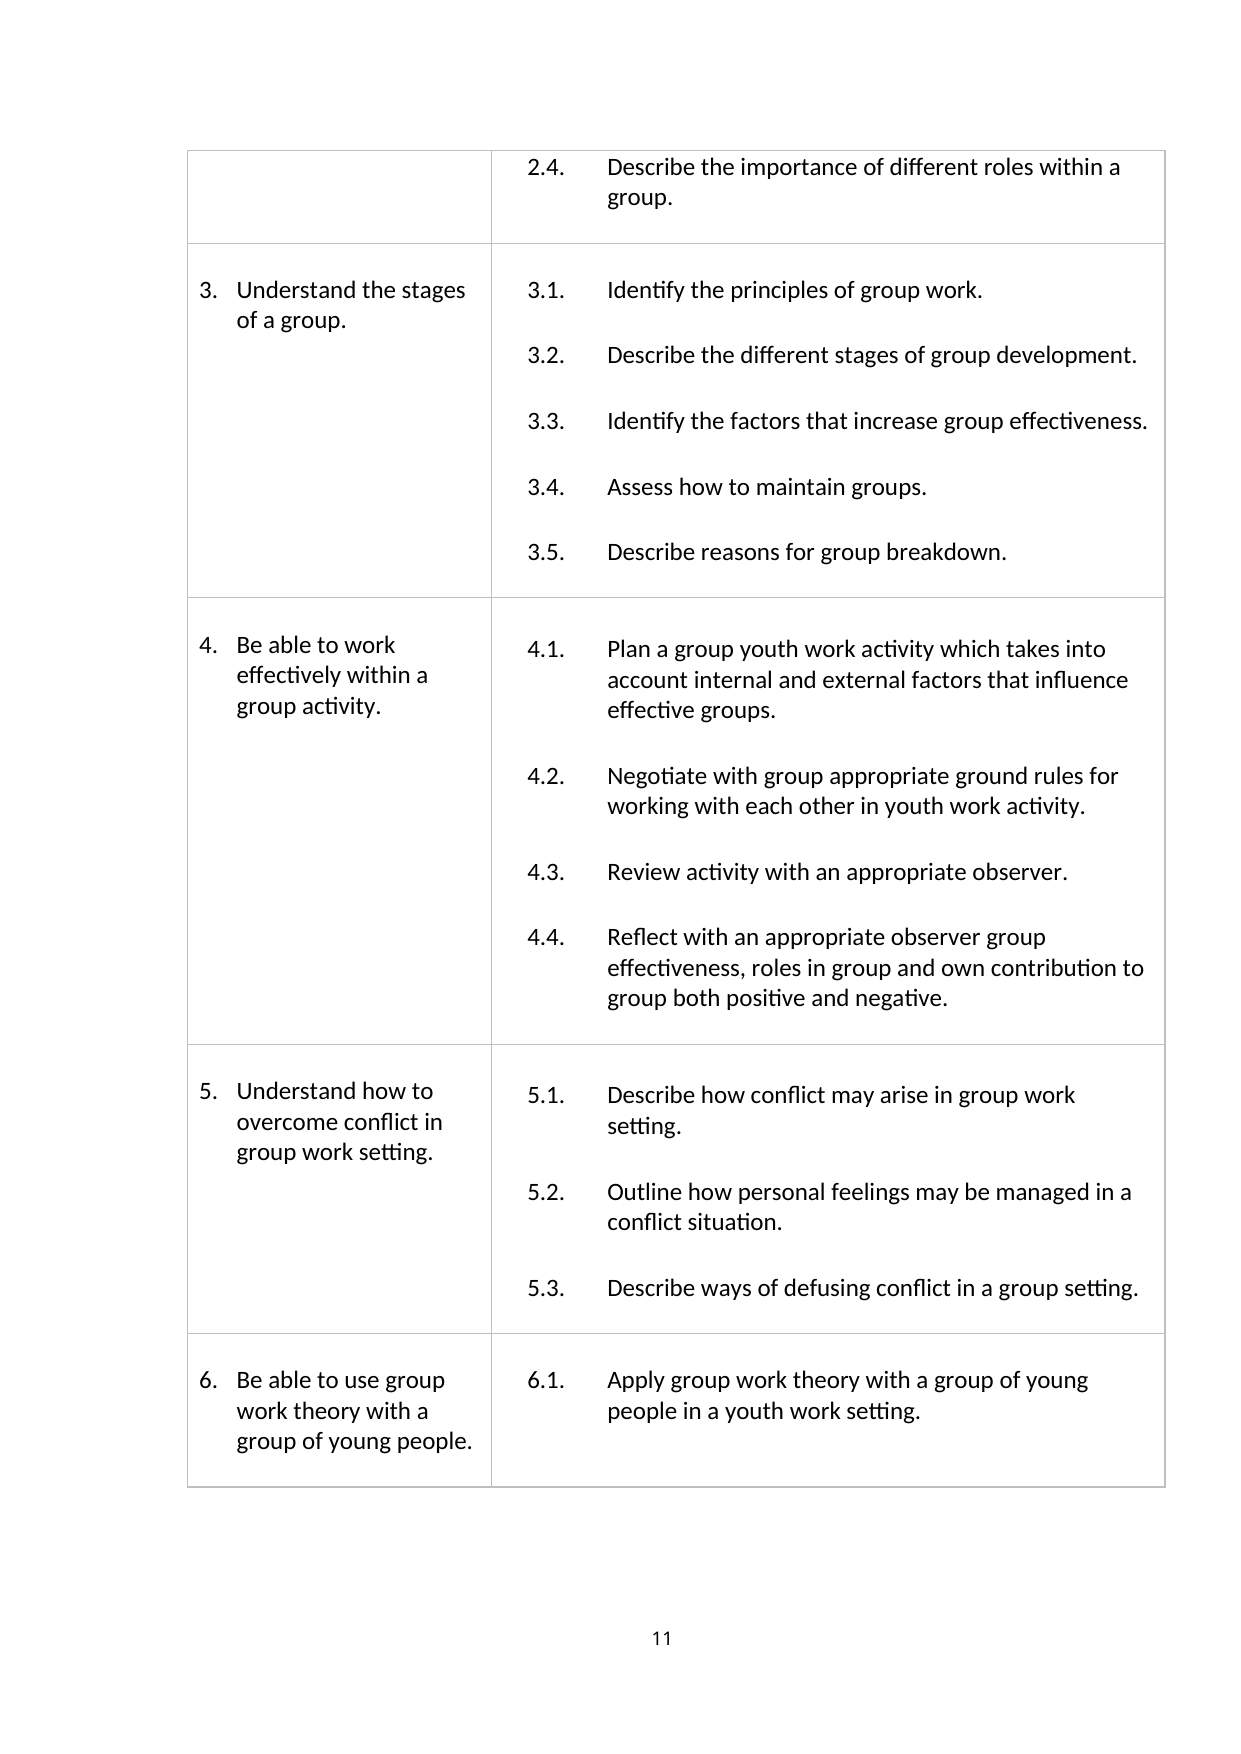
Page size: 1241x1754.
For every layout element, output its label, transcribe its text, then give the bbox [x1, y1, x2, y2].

table_cell Understand how to overcome conflict in group work setting. [188, 1045, 491, 1333]
table_cell Apply group work theory with a group of young people in a youth work setting. [492, 1334, 1164, 1486]
table_cell Be able to work effectively within a group activity. [188, 598, 491, 1043]
table_cell Understand the stages of a group. [188, 244, 491, 597]
table_cell Plan a group youth work activity which takes into account internal and external factors that influence effective groups. Negotiate with group appropriate ground rules for working with each other in youth work activity. Review activity with an appropriate observer. Reflect with an appropriate observer group effectiveness, roles in group and own contribution to group both positive and negative. [492, 598, 1164, 1043]
table_cell Describe how conflict may arise in group work setting. Outline how personal feelings may be managed in a conflict situation. Describe ways of defusing conflict in a group setting. [492, 1045, 1164, 1333]
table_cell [492, 151, 1164, 243]
table_cell Identify the principles of group work. Describe the different stages of group development. Identify the factors that increase group effectiveness. Assess how to maintain groups. Describe reasons for group breakdown. [492, 244, 1164, 597]
table_cell Be able to use group work theory with a group of young people. [188, 1334, 491, 1486]
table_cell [188, 151, 491, 243]
